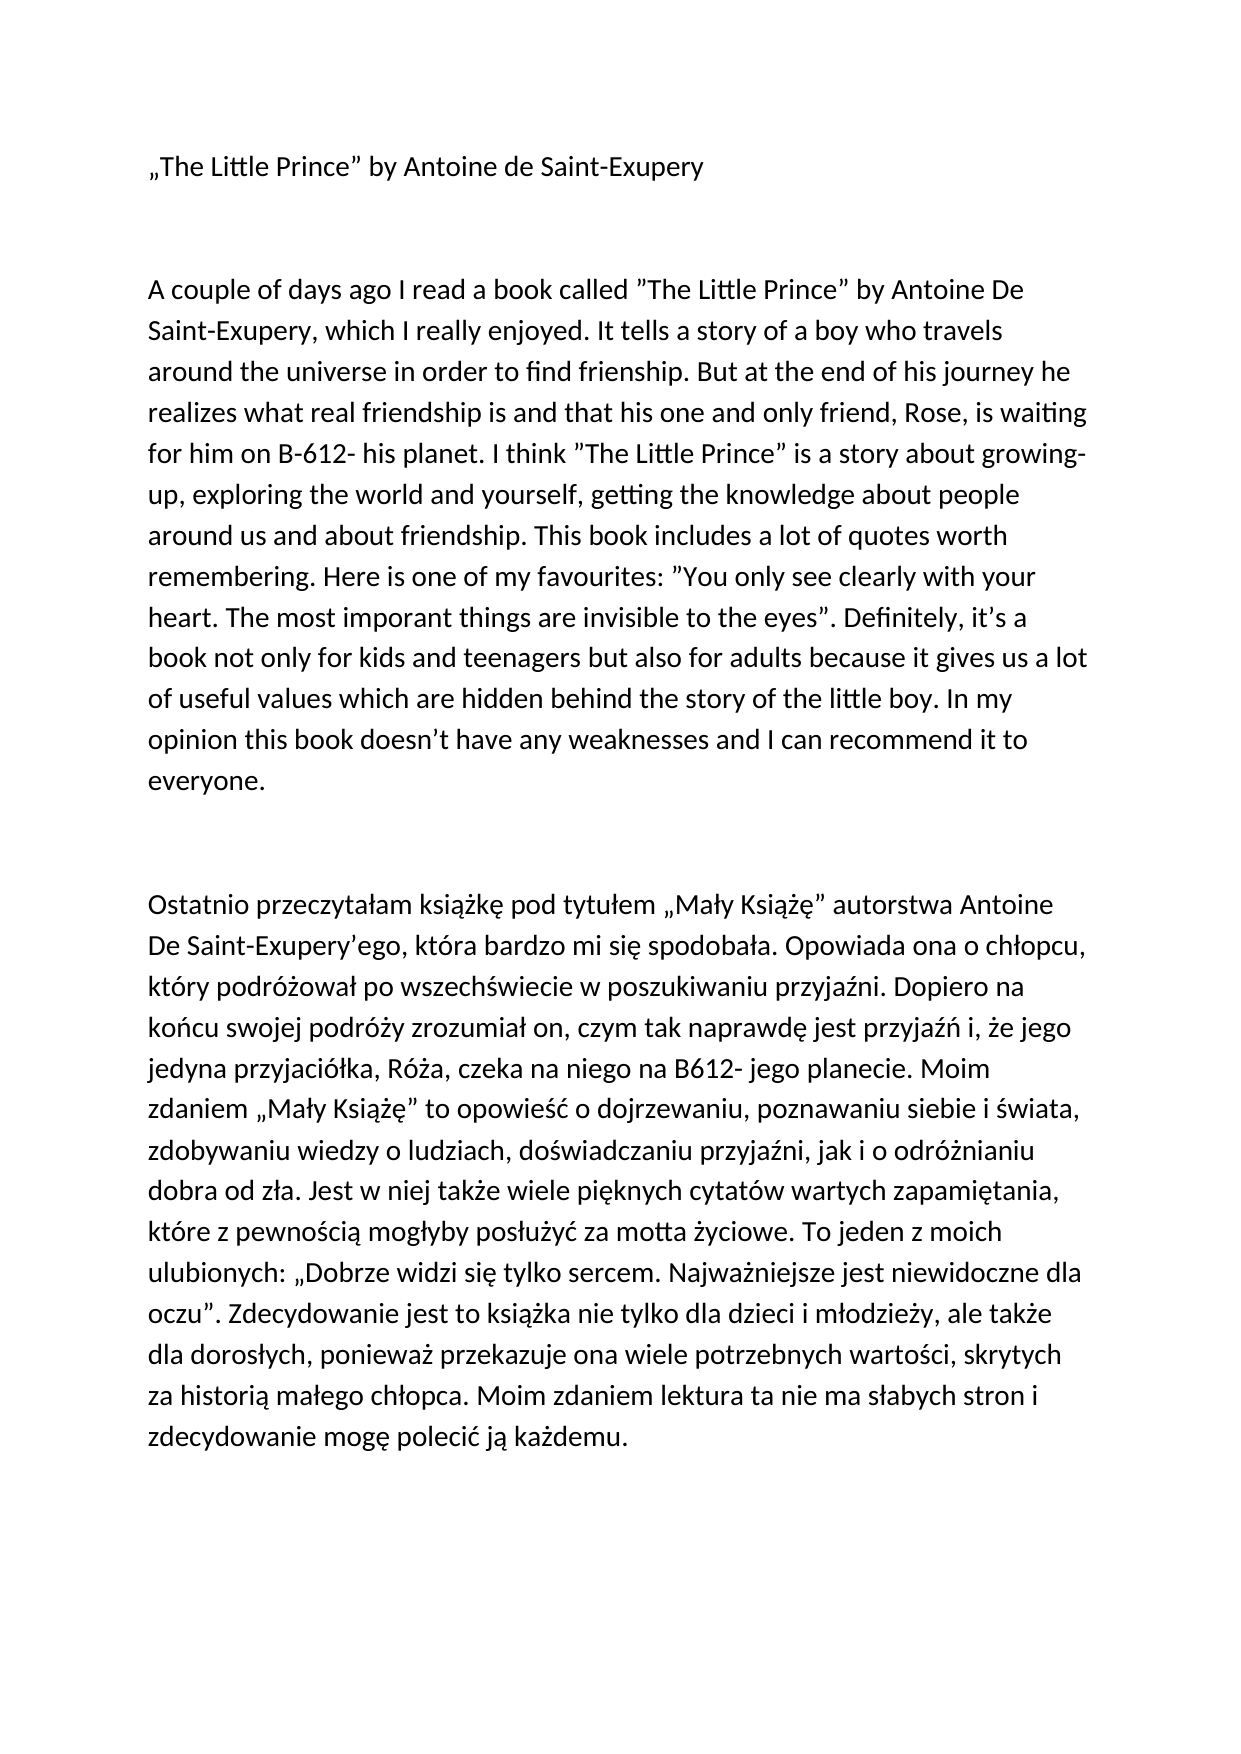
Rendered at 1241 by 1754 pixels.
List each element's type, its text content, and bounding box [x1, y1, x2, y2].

text Ostatnio przeczytałam książkę pod tytułem „Mały Książę” autorstwa Antoine De Saint-Exupery’ego, która bardzo mi się spodobała. Opowiada ona o chłopcu, który podróżował po wszechświecie w poszukiwaniu przyjaźni. Dopiero na końcu swojej podróży zrozumiał on, czym tak naprawdę jest przyjaźń i, że jego jedyna przyjaciółka, Róża, czeka na niego na B612- jego planecie. Moim zdaniem „Mały Książę” to opowieść o dojrzewaniu, poznawaniu siebie i świata, zdobywaniu wiedzy o ludziach, doświadczaniu przyjaźni, jak i o odróżnianiu dobra od zła. Jest w niej także wiele pięknych cytatów wartych zapamiętania, które z pewnością mogłyby posłużyć za motta życiowe. To jeden z moich ulubionych: „Dobrze widzi się tylko sercem. Najważniejsze jest niewidoczne dla oczu”. Zdecydowanie jest to książka nie tylko dla dzieci i młodzieży, ale także dla dorosłych, ponieważ przekazuje ona wiele potrzebnych wartości, skrytych za historią małego chłopca. Moim zdaniem lektura ta nie ma słabych stron i zdecydowanie mogę polecić ją każdemu. [148, 886, 1093, 1454]
text „The Little Prince” by Antoine de Saint-Exupery [148, 148, 1093, 183]
text A couple of days ago I read a book called ”The Little Prince” by Antoine De Saint-Exupery, which I really enjoyed. It tells a story of a boy who travels around the universe in order to find frienship. But at the end of his journey he realizes what real friendship is and that his one and only friend, Rose, is waiting for him on B-612- his planet. I think ”The Little Prince” is a story about growing-up, exploring the world and yourself, getting the knowledge about people around us and about friendship. This book includes a lot of quotes worth remembering. Here is one of my favourites: ”You only see clearly with your heart. The most imporant things are invisible to the eyes”. Definitely, it’s a book not only for kids and teenagers but also for adults because it gives us a lot of useful values which are hidden behind the story of the little boy. In my opinion this book doesn’t have any weaknesses and I can recommend it to everyone. [148, 271, 1093, 798]
